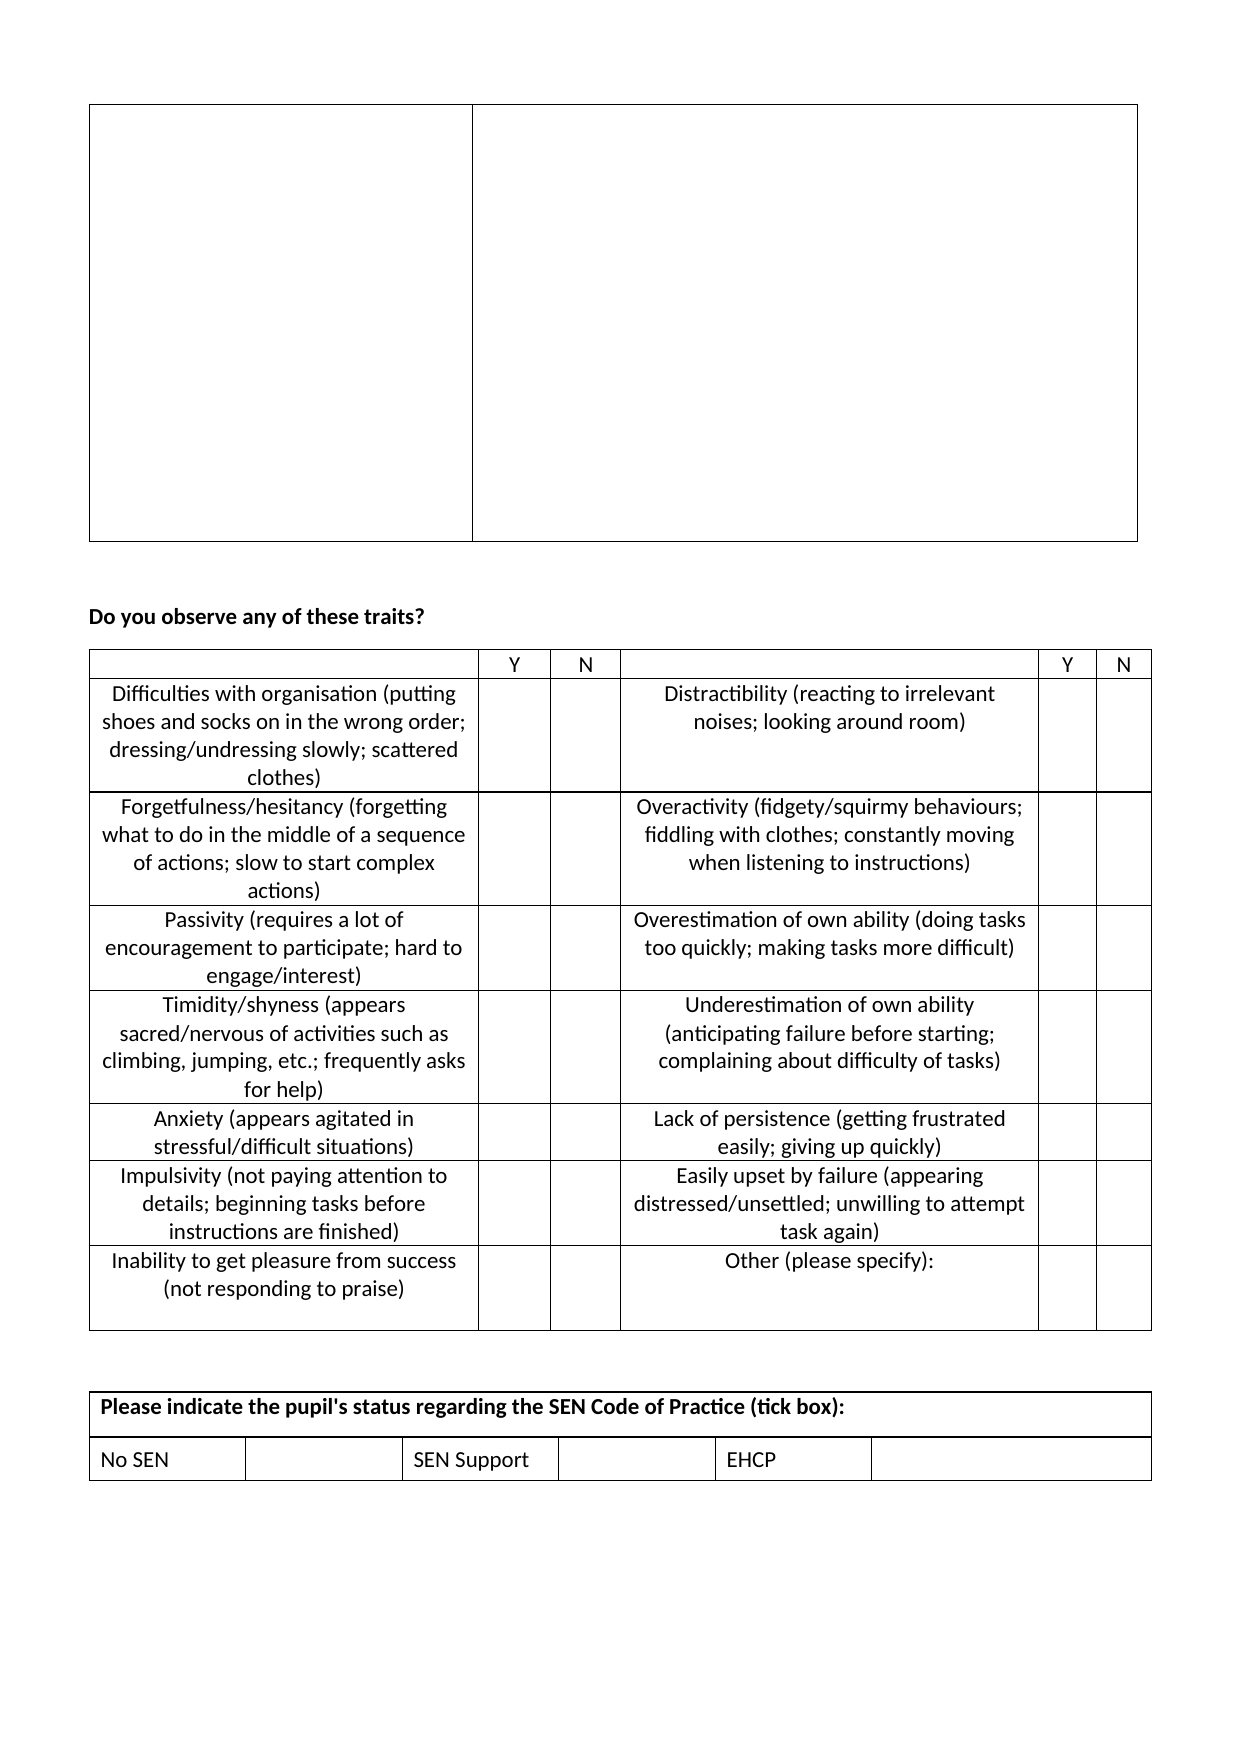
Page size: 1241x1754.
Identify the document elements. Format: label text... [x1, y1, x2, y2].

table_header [473, 105, 1137, 541]
table_cell Other (please specify): [621, 1246, 1038, 1330]
table_cell [551, 1104, 620, 1160]
table_cell Forgetfulness/hesitancy (forgetting what to do in the middle of a sequence of actions; slow to start complex actions) [90, 793, 478, 904]
table_cell [1097, 1246, 1151, 1330]
table_cell [1039, 679, 1096, 791]
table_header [90, 105, 472, 541]
table_cell [551, 1161, 620, 1245]
table_cell [479, 1104, 550, 1160]
table_cell [479, 793, 550, 904]
table_cell [1039, 1161, 1096, 1245]
table_cell [551, 991, 620, 1103]
table_cell Difficulties with organisation (putting shoes and socks on in the wrong order; dressing/undressing slowly; scattered clothes) [90, 679, 478, 791]
table_cell [1039, 906, 1096, 989]
table_cell Underestimation of own ability (anticipating failure before starting; complaining about difficulty of tasks) [621, 991, 1038, 1103]
table_cell Overactivity (fidgety/squirmy behaviours; fiddling with clothes; constantly moving when listening to instructions) [621, 793, 1038, 904]
table_cell [479, 1246, 550, 1330]
table_cell [1039, 991, 1096, 1103]
table_header [621, 650, 1038, 678]
table_cell Inability to get pleasure from success (not responding to praise) [90, 1246, 478, 1330]
table_header N [1097, 650, 1151, 678]
table_cell Distractibility (reacting to irrelevant noises; looking around room) [621, 679, 1038, 791]
table_cell [1097, 1161, 1151, 1245]
table_header Y [1039, 650, 1096, 678]
text Do you observe any of these traits? [89, 602, 1152, 630]
table_cell [479, 679, 550, 791]
table_cell [479, 991, 550, 1103]
table_cell [479, 906, 550, 989]
table_cell SEN Support [403, 1438, 558, 1480]
table_cell EHCP [716, 1438, 871, 1480]
table_cell Anxiety (appears agitated in stressful/difficult situations) [90, 1104, 478, 1160]
table_cell [1097, 793, 1151, 904]
table_cell No SEN [90, 1438, 245, 1480]
table_cell Lack of persistence (getting frustrated easily; giving up quickly) [621, 1104, 1038, 1160]
table_header N [551, 650, 620, 678]
table_cell [559, 1438, 715, 1480]
table_cell [1097, 906, 1151, 989]
table_cell Timidity/shyness (appears sacred/nervous of activities such as climbing, jumping, etc.; frequently asks for help) [90, 991, 478, 1103]
table_cell [246, 1438, 402, 1480]
table_cell [1039, 1104, 1096, 1160]
table_cell Impulsivity (not paying attention to details; beginning tasks before instructions are finished) [90, 1161, 478, 1245]
table_cell [1097, 679, 1151, 791]
table_cell Overestimation of own ability (doing tasks too quickly; making tasks more difficult) [621, 906, 1038, 989]
table_header Please indicate the pupil's status regarding the SEN Code of Practice (tick box): [90, 1393, 1151, 1436]
table_cell [1097, 991, 1151, 1103]
table_cell [551, 793, 620, 904]
table_cell [872, 1438, 1151, 1480]
table_cell [1097, 1104, 1151, 1160]
table_cell [479, 1161, 550, 1245]
table_cell [1039, 1246, 1096, 1330]
table_header [90, 650, 478, 678]
table_cell Passivity (requires a lot of encouragement to participate; hard to engage/interest) [90, 906, 478, 989]
table_cell Easily upset by failure (appearing distressed/unsettled; unwilling to attempt task again) [621, 1161, 1038, 1245]
table_header Y [479, 650, 550, 678]
table_cell [1039, 793, 1096, 904]
table_cell [551, 906, 620, 989]
table_cell [551, 679, 620, 791]
table_cell [551, 1246, 620, 1330]
